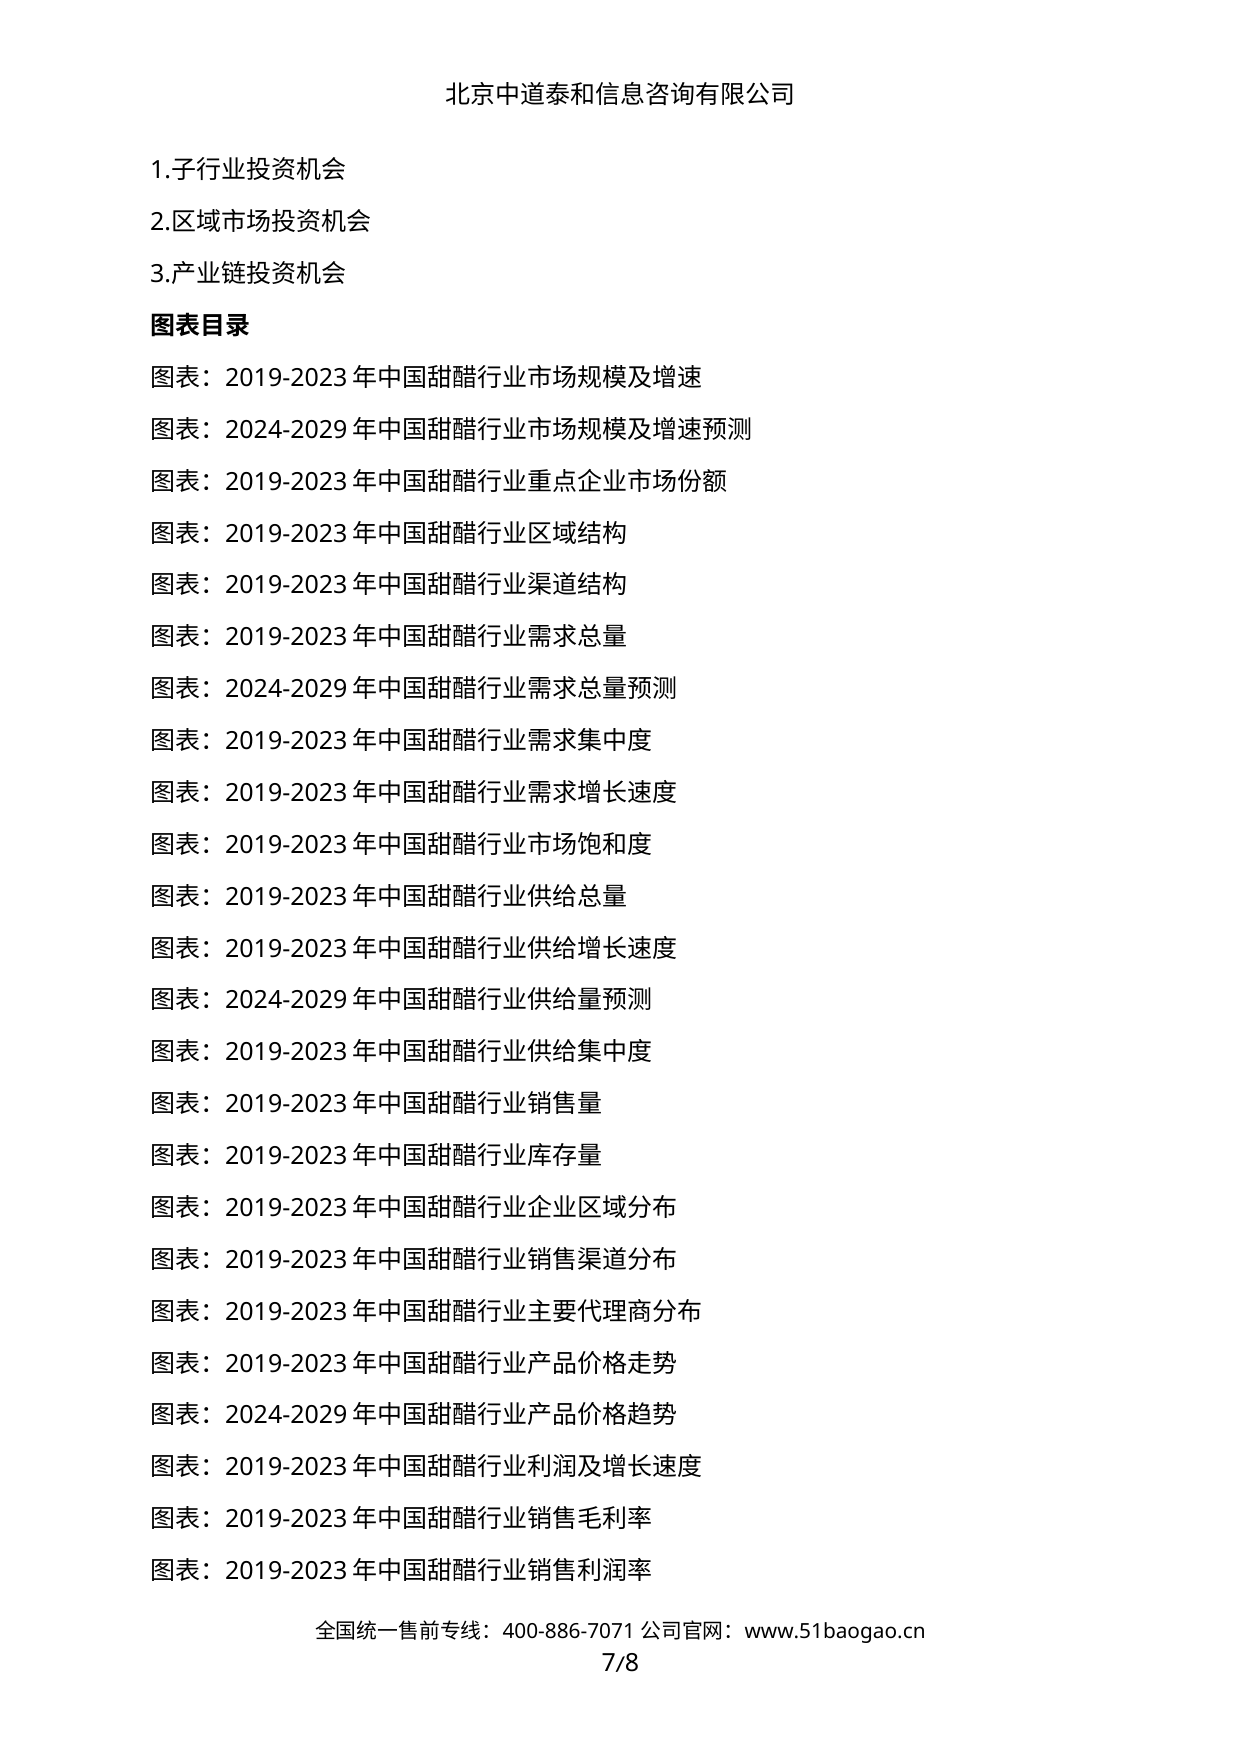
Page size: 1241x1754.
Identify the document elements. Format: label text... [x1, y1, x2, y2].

text 图表：2019-2023年中国甜醋行业市场规模及增速 [150, 357, 1090, 394]
text 图表：2019-2023年中国甜醋行业销售毛利率 [150, 1499, 1090, 1535]
text 图表：2019-2023年中国甜醋行业主要代理商分布 [150, 1291, 1090, 1327]
text 图表：2019-2023年中国甜醋行业供给总量 [150, 876, 1090, 912]
text 图表：2019-2023年中国甜醋行业销售利润率 [150, 1551, 1090, 1587]
text 3.产业链投资机会 [150, 254, 1090, 290]
text 图表：2019-2023年中国甜醋行业供给增长速度 [150, 928, 1090, 964]
text 图表：2024-2029年中国甜醋行业市场规模及增速预测 [150, 409, 1090, 446]
text 图表：2019-2023年中国甜醋行业区域结构 [150, 513, 1090, 549]
text 图表：2024-2029年中国甜醋行业供给量预测 [150, 980, 1090, 1016]
text 图表：2019-2023年中国甜醋行业产品价格走势 [150, 1343, 1090, 1379]
text 图表：2024-2029年中国甜醋行业产品价格趋势 [150, 1395, 1090, 1431]
text 2.区域市场投资机会 [150, 202, 1090, 238]
text 图表：2019-2023年中国甜醋行业销售量 [150, 1084, 1090, 1120]
text 1.子行业投资机会 [150, 150, 1090, 186]
text 图表：2019-2023年中国甜醋行业需求增长速度 [150, 772, 1090, 809]
text 图表：2019-2023年中国甜醋行业供给集中度 [150, 1032, 1090, 1068]
text 图表：2019-2023年中国甜醋行业市场饱和度 [150, 824, 1090, 861]
text 图表：2019-2023年中国甜醋行业需求集中度 [150, 721, 1090, 757]
text 图表：2019-2023年中国甜醋行业需求总量 [150, 617, 1090, 653]
text 图表：2019-2023年中国甜醋行业渠道结构 [150, 565, 1090, 601]
text 图表：2019-2023年中国甜醋行业重点企业市场份额 [150, 461, 1090, 497]
text 图表：2024-2029年中国甜醋行业需求总量预测 [150, 669, 1090, 705]
text 图表：2019-2023年中国甜醋行业利润及增长速度 [150, 1447, 1090, 1483]
text 图表：2019-2023年中国甜醋行业库存量 [150, 1136, 1090, 1172]
text 图表：2019-2023年中国甜醋行业销售渠道分布 [150, 1239, 1090, 1276]
text 图表：2019-2023年中国甜醋行业企业区域分布 [150, 1187, 1090, 1224]
text 图表目录 [150, 306, 1090, 342]
